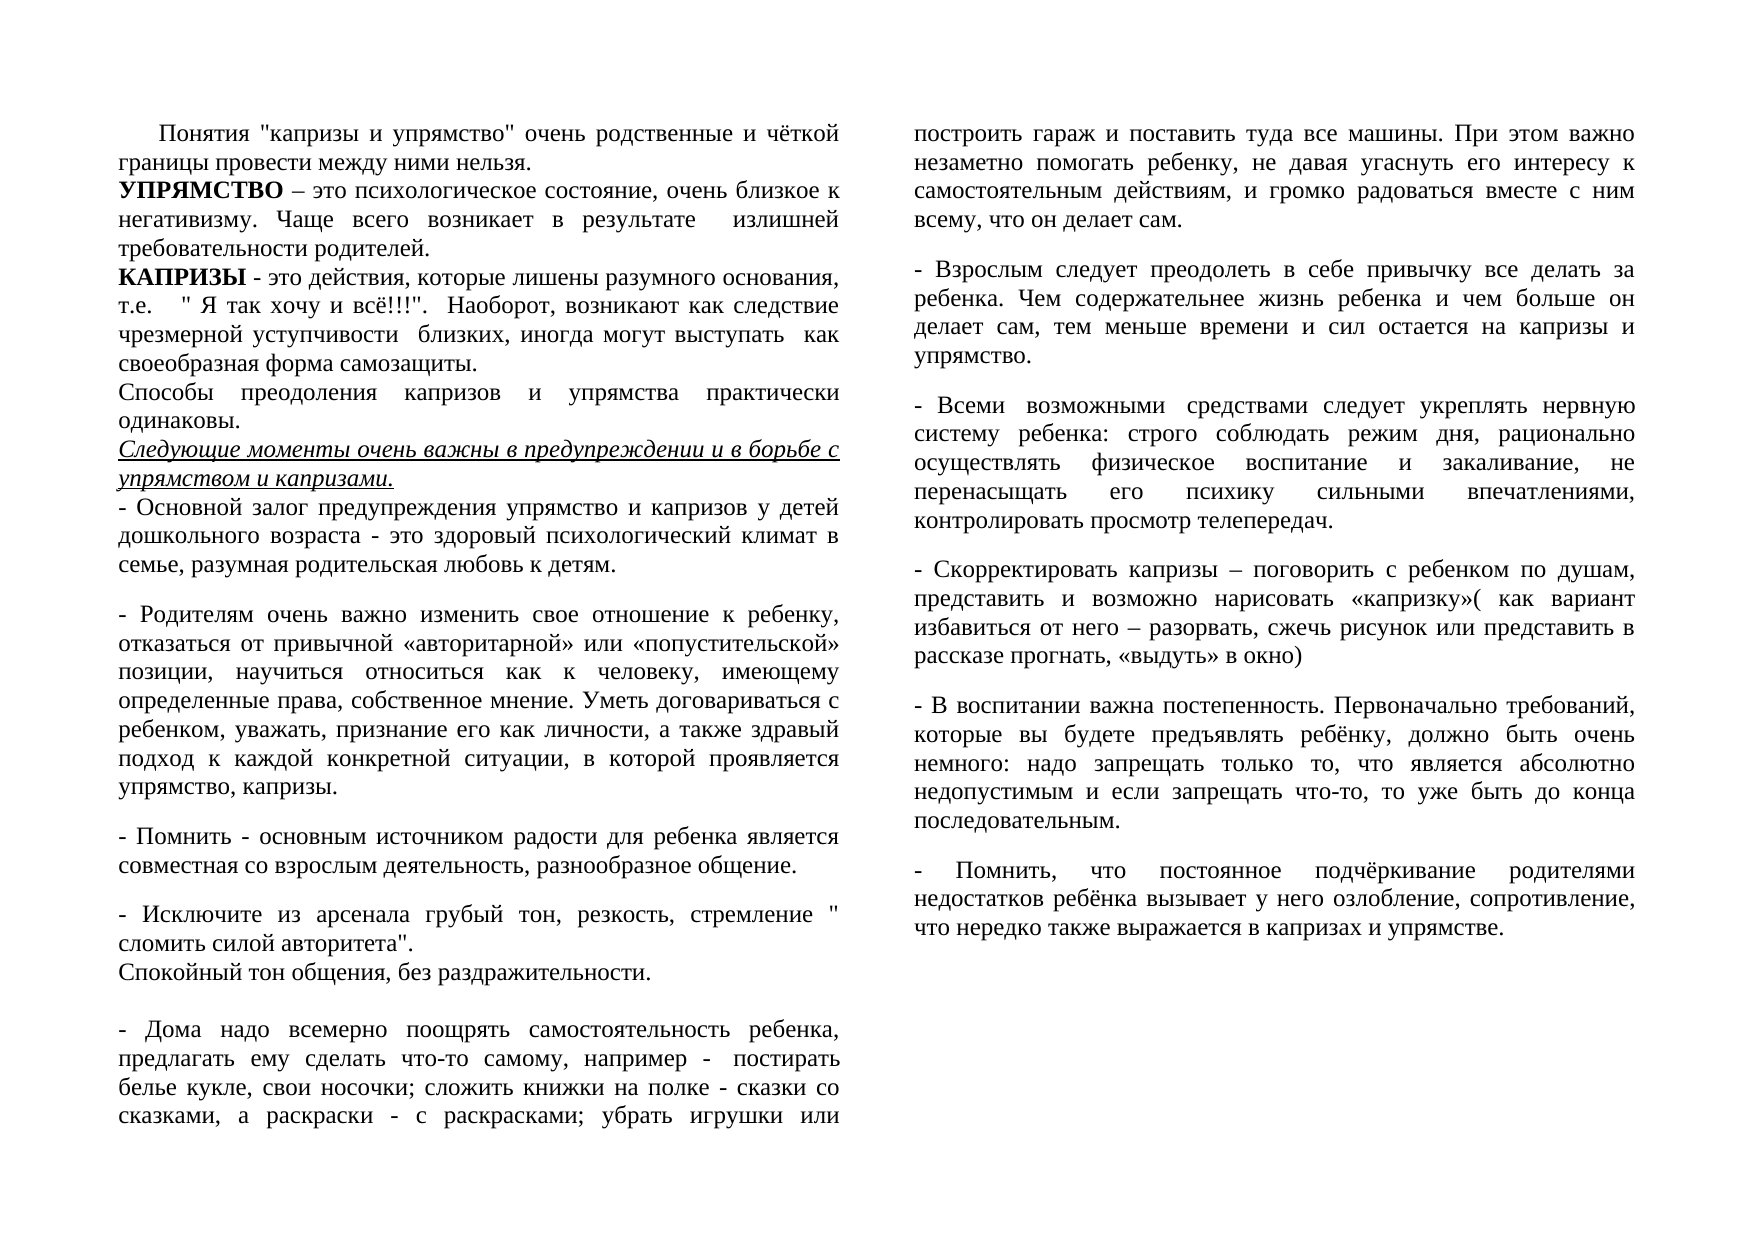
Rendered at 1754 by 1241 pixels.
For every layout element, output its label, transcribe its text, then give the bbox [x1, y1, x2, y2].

text - Взрослым следует преодолеть в себе привычку все делать за ребенка. Чем содержательнее жизнь ребенка и чем больше он делает сам, тем меньше времени и сил остается на капризы и упрямство. [914, 254, 1636, 369]
text - Помнить, что постоянное подчёркивание родителями недостатков ребёнка вызывает у него озлобление, сопротивление, что нередко также выражается в капризах и упрямстве. [914, 855, 1636, 941]
text - Родителям очень важно изменить свое отношение к ребенку, отказаться от привычной «авторитарной» или «попустительской» позиции, научиться относиться как к человеку, имеющему определенные права, собственное мнение. Уметь договариваться с ребенком, уважать, признание его как личности, а также здравый подход к каждой конкретной ситуации, в которой проявляется упрямство, капризы. [118, 599, 840, 800]
text - Дома надо всемерно поощрять самостоятельность ребенка, предлагать ему сделать что-то самому, например - постирать белье кукле, свои носочки; сложить книжки на полке - сказки со сказками, а раскраски - с раскрасками; убрать игрушки или построить гараж и поставить туда все машины. При этом важно незаметно помогать ребенку, не давая угаснуть его интересу к самостоятельным действиям, и громко радоваться вместе с ним всему, что он делает сам. [914, 118, 1636, 233]
text - Всеми возможными средствами следует укреплять нервную систему ребенка: строго соблюдать режим дня, рационально осуществлять физическое воспитание и закаливание, не перенасыщать его психику сильными впечатлениями, контролировать просмотр телепередач. [914, 390, 1636, 533]
text - Исключите из арсенала грубый тон, резкость, стремление " сломить силой авторитета". [118, 899, 840, 957]
text - Дома надо всемерно поощрять самостоятельность ребенка, предлагать ему сделать что-то самому, например - постирать белье кукле, свои носочки; сложить книжки на полке - сказки со сказками, а раскраски - с раскрасками; убрать игрушки или построить гараж и поставить туда все машины. При этом важно незаметно помогать ребенку, не давая угаснуть его интересу к самостоятельным действиям, и громко радоваться вместе с ним всему, что он делает сам. [118, 1014, 840, 1129]
text - Скорректировать капризы – поговорить с ребенком по душам, представить и возможно нарисовать «капризку»( как вариант избавиться от него – разорвать, сжечь рисунок или представить в рассказе прогнать, «выдуть» в окно) [914, 554, 1636, 669]
text УПРЯМСТВО – это психологическое состояние, очень близкое к негативизму. Чаще всего возникает в результате излишней требовательности родителей. [118, 176, 840, 262]
text КАПРИЗЫ - это действия, которые лишены разумного основания, т.е. " Я так хочу и всё!!!". Наоборот, возникают как следствие чрезмерной уступчивости близких, иногда могут выступать как своеобразная форма самозащиты. [118, 262, 840, 377]
text Понятия "капризы и упрямство" очень родственные и чёткой границы провести между ними нельзя. [118, 118, 840, 176]
text - В воспитании важна постепенность. Первоначально требований, которые вы будете предъявлять ребёнку, должно быть очень немного: надо запрещать только то, что является абсолютно недопустимым и если запрещать что-то, то уже быть до конца последовательным. [914, 690, 1636, 834]
text Спокойный тон общения, без раздражительности. [118, 957, 840, 986]
text - Помнить - основным источником радости для ребенка является совместная со взрослым деятельность, разнообразное общение. [118, 821, 840, 878]
text Следующие моменты очень важны в предупреждении и в борьбе с упрямством и капризами. [118, 434, 840, 459]
text Способы преодоления капризов и упрямства практически одинаковы. [118, 377, 840, 434]
text - Основной залог предупреждения упрямство и капризов у детей дошкольного возраста - это здоровый психологический климат в семье, разумная родительская любовь к детям. [118, 492, 840, 578]
text Следующие моменты очень важны в предупреждении и в борьбе с упрямством и капризами. [118, 461, 840, 492]
